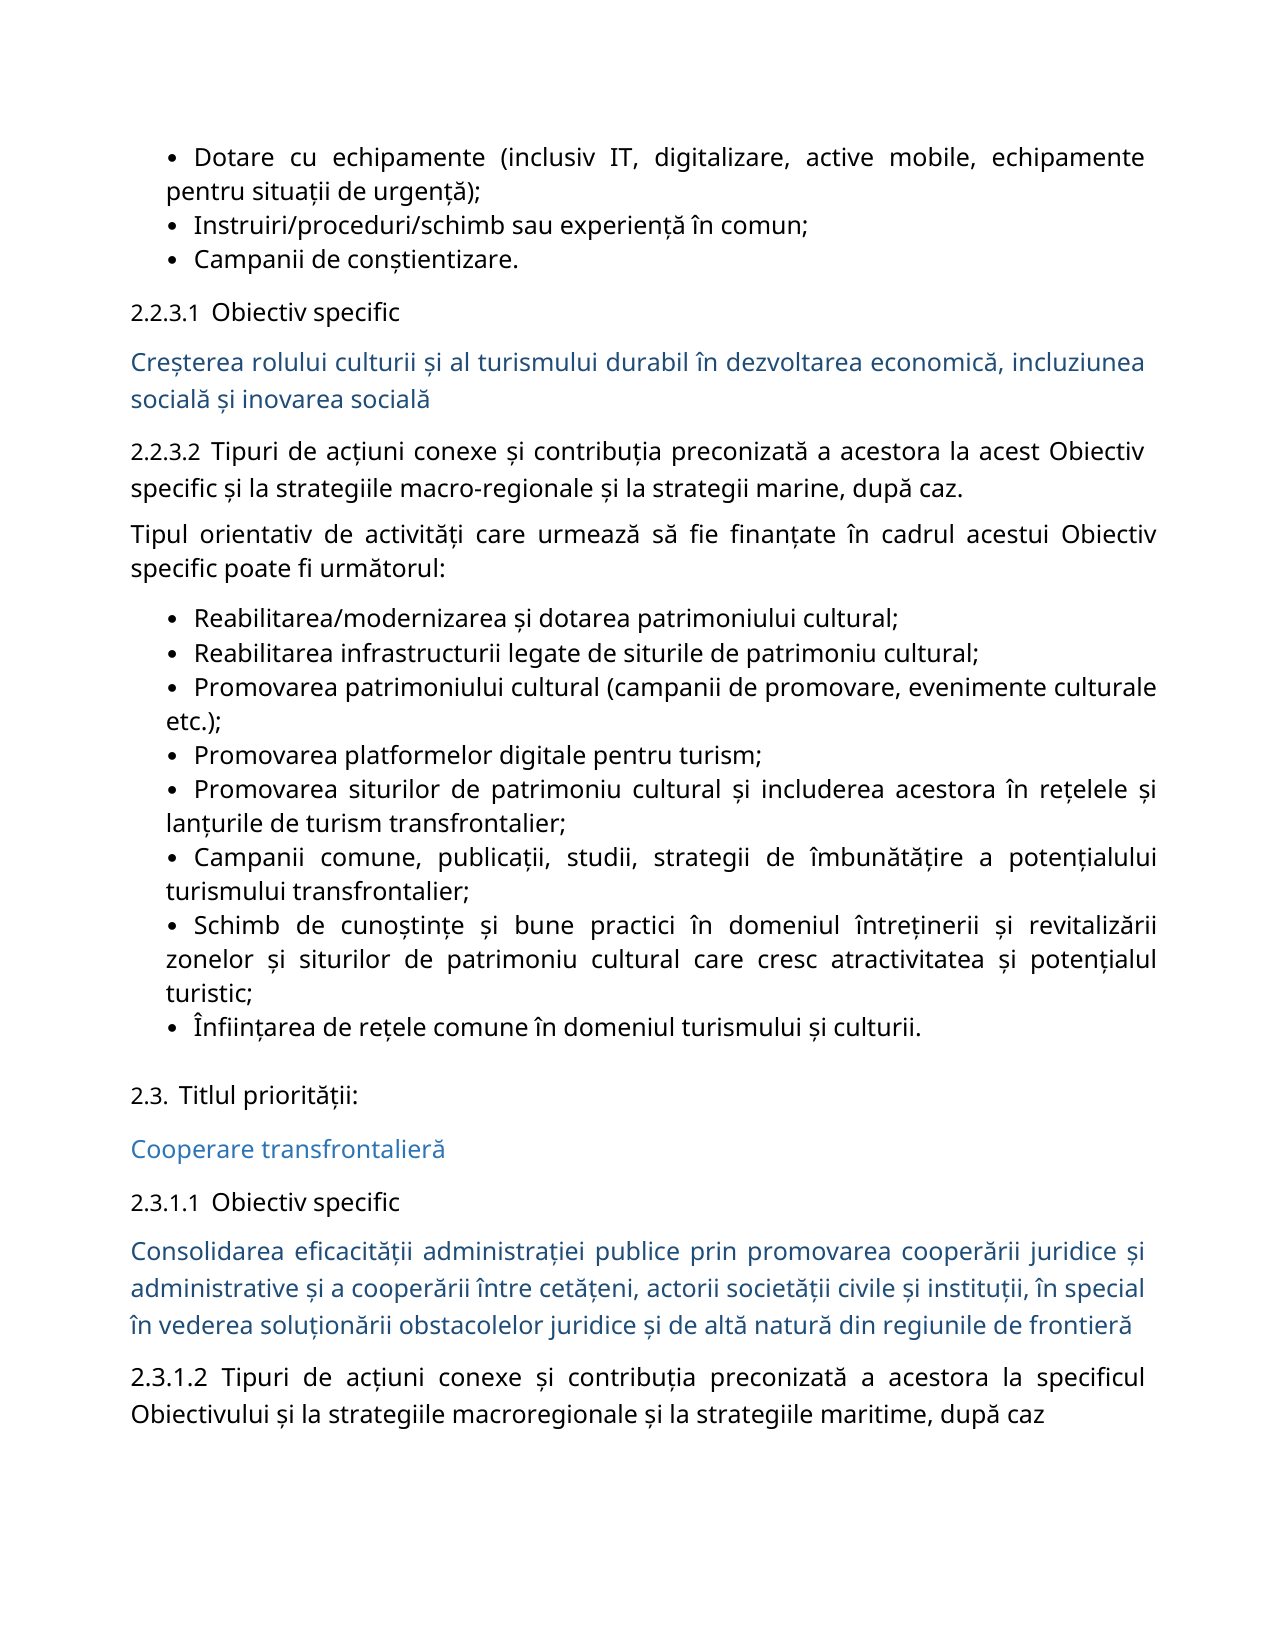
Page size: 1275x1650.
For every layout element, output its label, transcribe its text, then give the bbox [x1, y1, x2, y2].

list Creșterea rolului culturii și al turismului durabil în dezvoltarea economică, incluziunea socială și inovarea socială [130, 344, 1146, 415]
list Înființarea de rețele comune în domeniul turismului și culturii. [166, 1010, 1158, 1044]
list Obiectiv specific [130, 295, 1158, 329]
list Campanii de conștientizare. [166, 242, 1158, 276]
text Tipul orientativ de activități care urmează să fie finanțate în cadrul acestui Obiectiv specific poate fi următorul: [130, 516, 1158, 584]
text 2.3.1.2 Tipuri de acțiuni conexe și contribuția preconizată a acestora la specificul Obiectivului și la strategiile macroregionale și la strategiile maritime, după caz [130, 1360, 1146, 1431]
list Reabilitarea infrastructurii legate de siturile de patrimoniu cultural; [166, 635, 1158, 669]
list Schimb de cunoștințe și bune practici în domeniul întreținerii și revitalizării zonelor și siturilor de patrimoniu cultural care cresc atractivitatea și potențialul turistic; [166, 908, 1158, 1010]
list Reabilitarea/modernizarea și dotarea patrimoniului cultural; [166, 601, 1158, 635]
list Tipuri de acțiuni conexe și contribuția preconizată a acestora la acest Obiectiv specific și la strategiile macro-regionale şi la strategii marine, după caz. [130, 434, 1146, 504]
list Promovarea patrimoniului cultural (campanii de promovare, evenimente culturale etc.); [166, 669, 1158, 737]
list Promovarea siturilor de patrimoniu cultural și includerea acestora în rețelele și lanțurile de turism transfrontalier; [166, 771, 1158, 839]
list Instruiri/proceduri/schimb sau experiență în comun; [166, 208, 1158, 242]
list Obiectiv specific [130, 1184, 1158, 1218]
text Consolidarea eficacității administrației publice prin promovarea cooperării juridice și administrative și a cooperării între cetățeni, actorii societății civile și instituții, în special în vederea soluționării obstacolelor juridice și de altă natură din regiunile de frontieră [130, 1234, 1146, 1341]
list Dotare cu echipamente (inclusiv IT, digitalizare, active mobile, echipamente pentru situații de urgență); [166, 139, 1146, 208]
text Cooperare transfrontalieră [130, 1132, 1158, 1166]
list Titlul priorității: [130, 1078, 1158, 1112]
list Promovarea platformelor digitale pentru turism; [166, 737, 1158, 771]
list Campanii comune, publicații, studii, strategii de îmbunătățire a potențialului turismului transfrontalier; [166, 839, 1158, 908]
